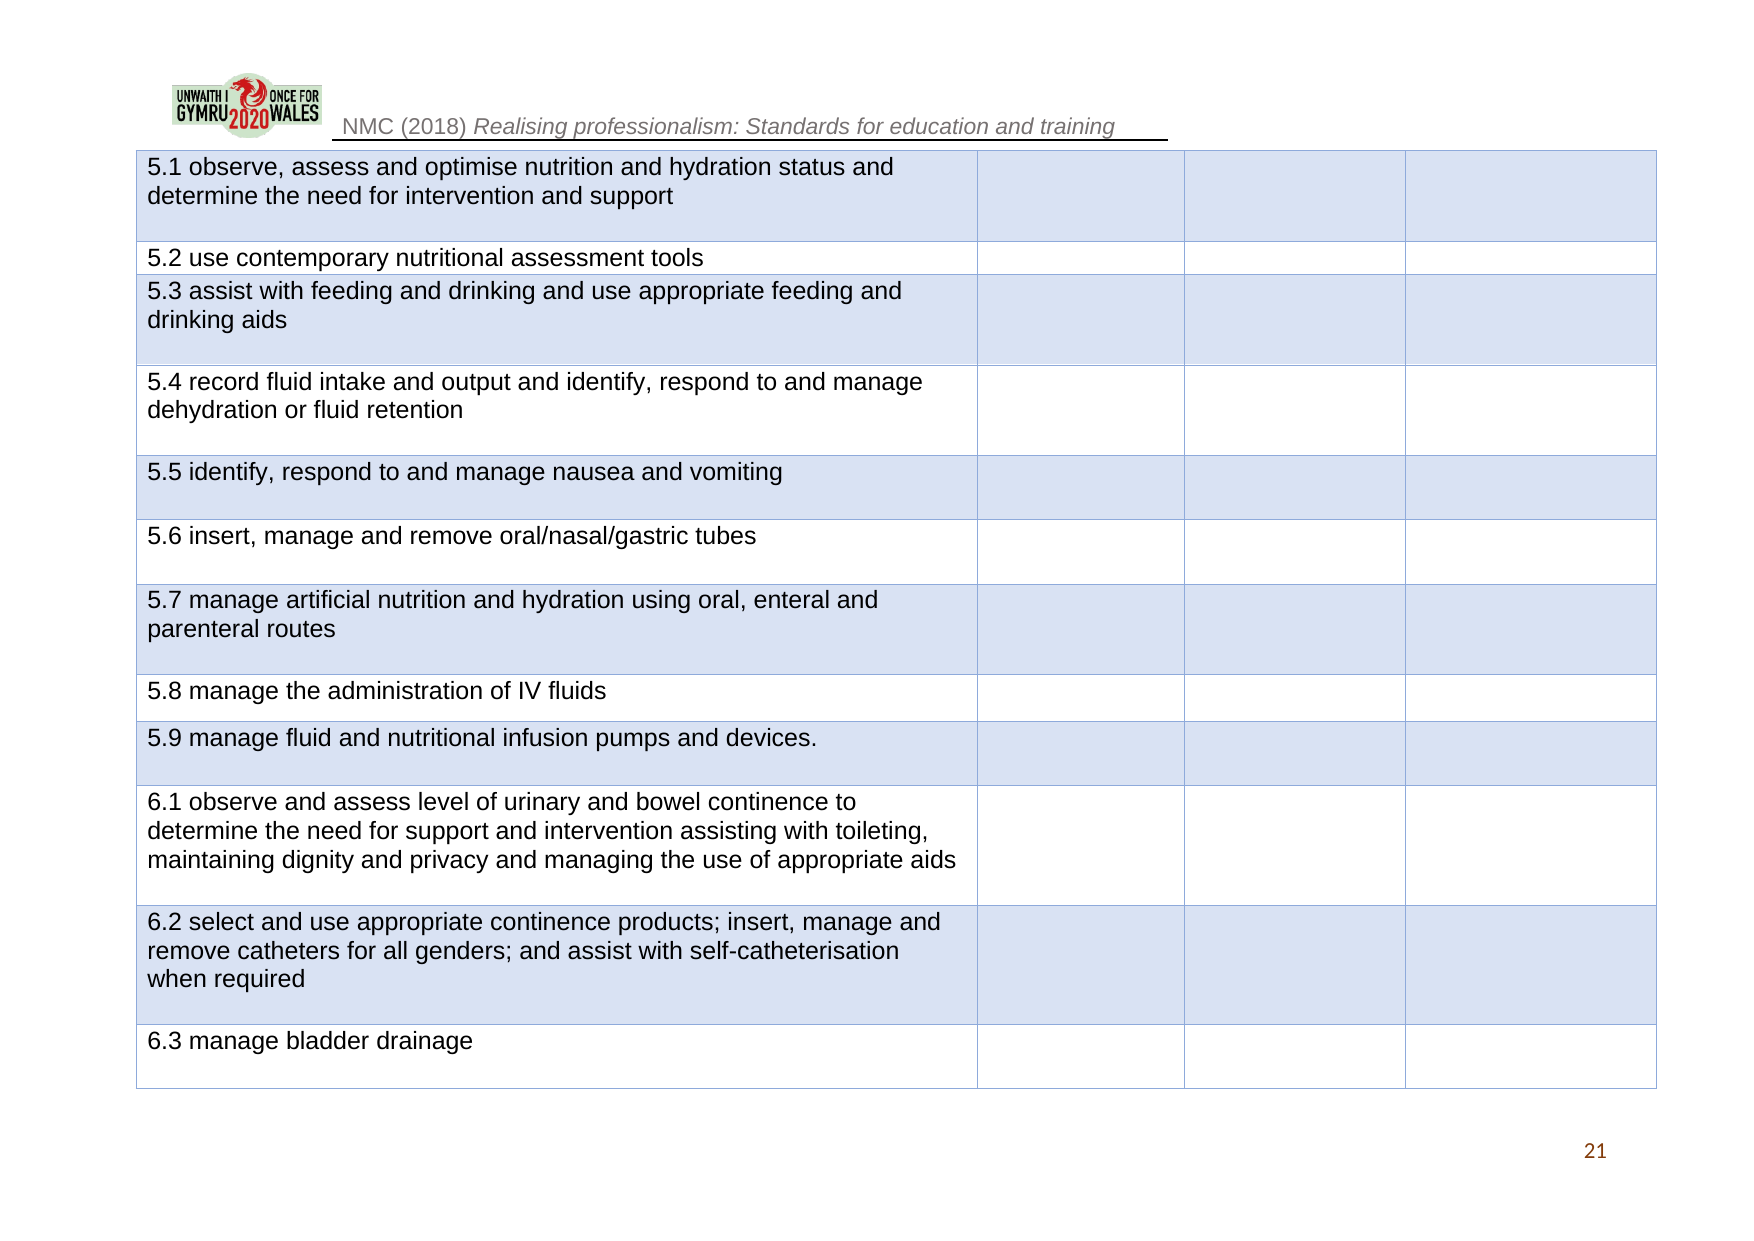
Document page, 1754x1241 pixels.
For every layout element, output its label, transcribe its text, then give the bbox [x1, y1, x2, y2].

table_cell 5.4 record fluid intake and output and identify, respond to and manage dehydration or fluid retention [137, 366, 977, 455]
table_cell [978, 1025, 1184, 1088]
table_cell [978, 520, 1184, 583]
table_cell [1185, 275, 1405, 364]
table_cell [1406, 275, 1656, 364]
table_cell [1185, 151, 1405, 241]
table_cell [978, 906, 1184, 1024]
table_cell [1406, 520, 1656, 583]
table_cell [1406, 456, 1656, 519]
table_cell [1185, 675, 1405, 721]
table_cell [1406, 1025, 1656, 1088]
table_cell 6.1 observe and assess level of urinary and bowel continence to determine the need for support and intervention assisting with toileting, maintaining dignity and privacy and managing the use of appropriate aids [137, 786, 977, 905]
table_cell [978, 242, 1184, 274]
table_cell [1185, 906, 1405, 1024]
table_cell 5.2 use contemporary nutritional assessment tools [137, 242, 977, 274]
table_cell [1406, 151, 1656, 241]
table_cell [1185, 520, 1405, 583]
table_cell [978, 275, 1184, 364]
table_cell [1185, 722, 1405, 785]
table_cell [978, 585, 1184, 674]
table_cell [978, 786, 1184, 905]
table_cell [1185, 366, 1405, 455]
table_cell [978, 456, 1184, 519]
table_cell [1185, 1025, 1405, 1088]
table_cell [1406, 585, 1656, 674]
table_cell 5.9 manage fluid and nutritional infusion pumps and devices. [137, 722, 977, 785]
table_cell 5.7 manage artificial nutrition and hydration using oral, enteral and parenteral routes [137, 585, 977, 674]
table_cell [978, 151, 1184, 241]
table_cell [1185, 456, 1405, 519]
table_cell [1185, 786, 1405, 905]
table_cell 6.3 manage bladder drainage [137, 1025, 977, 1088]
table_cell [1406, 366, 1656, 455]
table_cell [1185, 242, 1405, 274]
table_cell 5.8 manage the administration of IV fluids [137, 675, 977, 721]
table_cell [1406, 722, 1656, 785]
table_cell 5.1 observe, assess and optimise nutrition and hydration status and determine the need for intervention and support [137, 151, 977, 241]
table_cell 6.2 select and use appropriate continence products; insert, manage and remove catheters for all genders; and assist with self-catheterisation when required [137, 906, 977, 1024]
table_cell [1406, 675, 1656, 721]
table_cell 5.3 assist with feeding and drinking and use appropriate feeding and drinking aids [137, 275, 977, 364]
table_cell 5.6 insert, manage and remove oral/nasal/gastric tubes [137, 520, 977, 583]
table_cell [1406, 786, 1656, 905]
picture [172, 73, 322, 138]
table_cell [1185, 585, 1405, 674]
table_cell [1406, 242, 1656, 274]
table_cell [1406, 906, 1656, 1024]
table_cell [978, 675, 1184, 721]
table_cell [978, 366, 1184, 455]
table_cell [978, 722, 1184, 785]
table_cell 5.5 identify, respond to and manage nausea and vomiting [137, 456, 977, 519]
